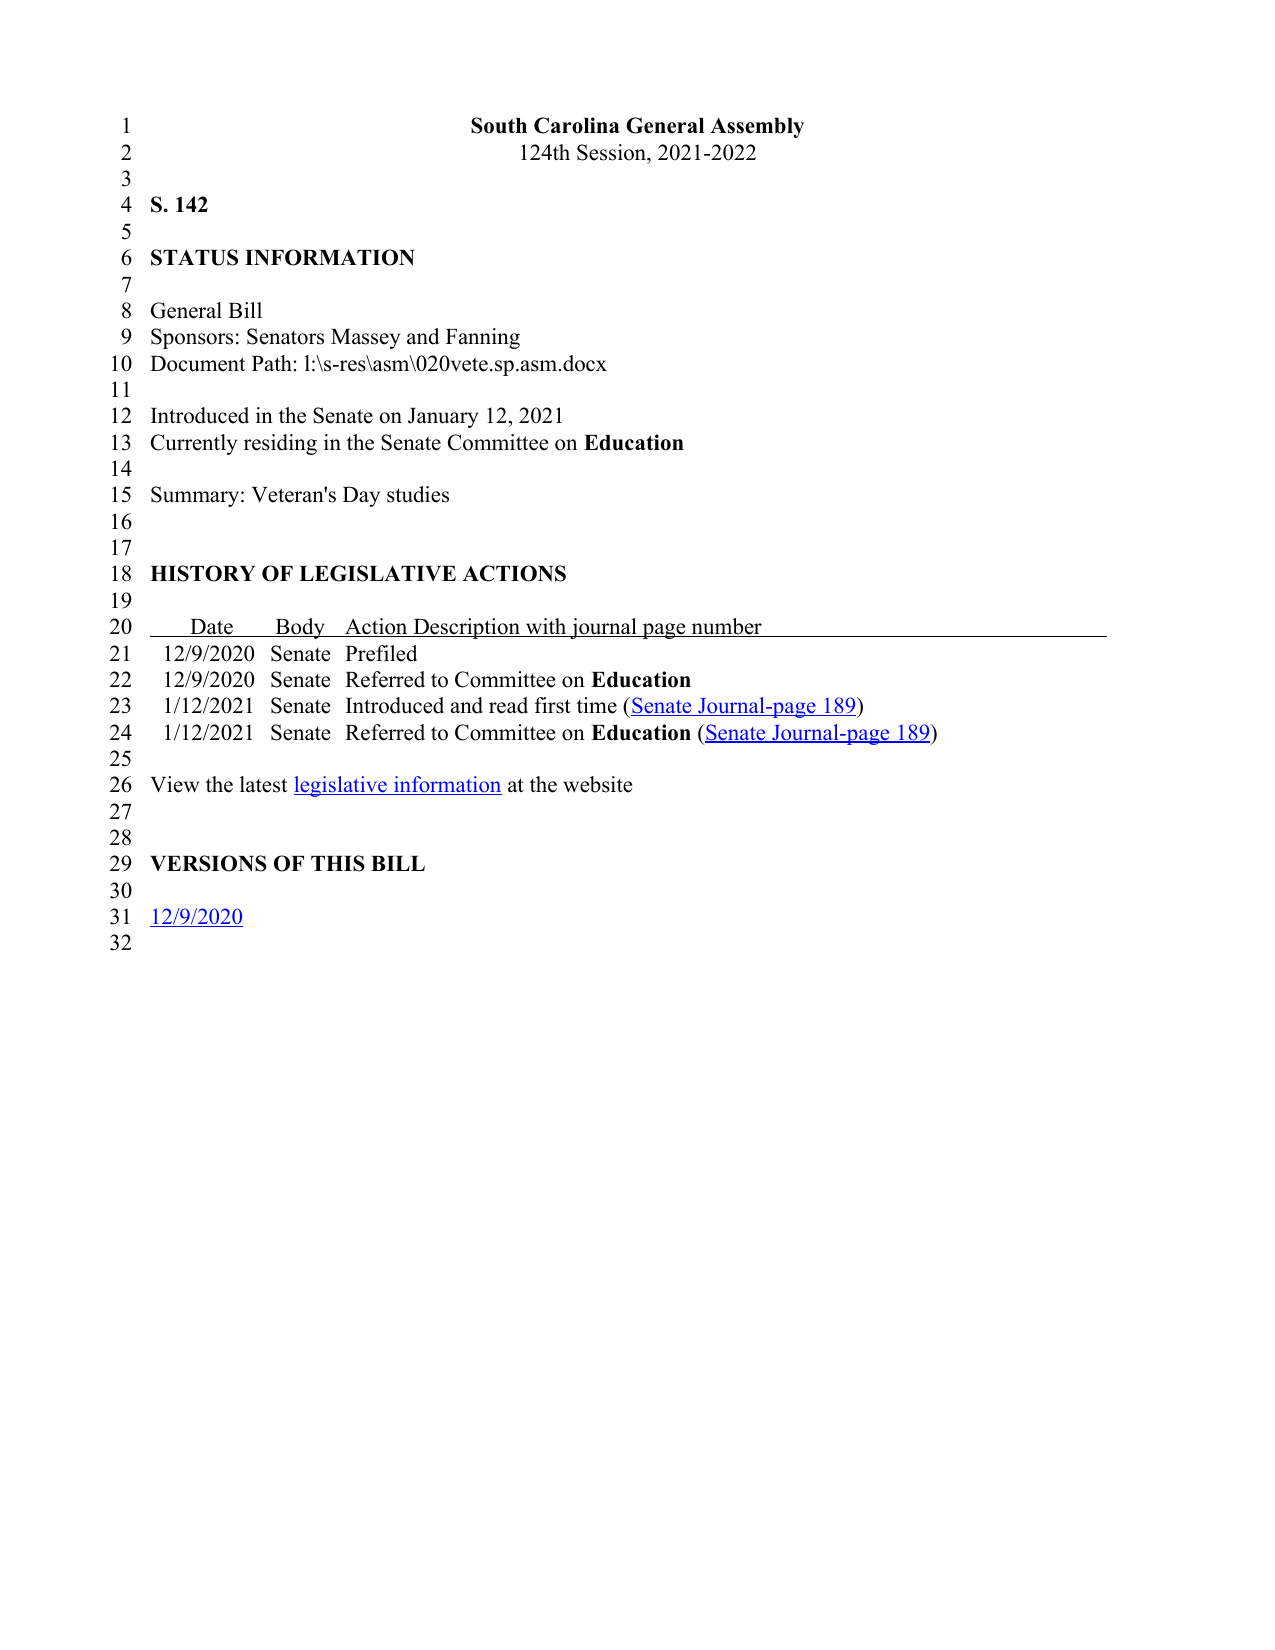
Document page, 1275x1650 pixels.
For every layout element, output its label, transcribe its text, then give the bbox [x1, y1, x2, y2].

text View the latest legislative information at the website [150, 771, 1125, 798]
text General Bill [150, 297, 1125, 323]
text VERSIONS OF THIS BILL [150, 850, 1125, 877]
text STATUS INFORMATION [150, 244, 1125, 271]
text HISTORY OF LEGISLATIVE ACTIONS [150, 561, 1125, 587]
text Currently residing in the Senate Committee on Education [150, 429, 1125, 455]
text Summary: Veteran's Day studies [150, 481, 1125, 508]
text Document Path: l:\s-res\asm\020vete.sp.asm.docx [150, 350, 1125, 376]
text 12/9/2020 Senate Prefiled [150, 639, 1125, 666]
text 12/9/2020 Senate Referred to Committee on Education [150, 666, 1125, 692]
text Date Body Action Description with journal page number [150, 613, 1125, 639]
text Introduced in the Senate on January 12, 2021 [150, 402, 1125, 429]
text South Carolina General Assembly [150, 112, 1125, 139]
text S. 142 [150, 192, 1125, 218]
text 124th Session, 2021-2022 [150, 139, 1125, 165]
text 1/12/2021 Senate Introduced and read first time (Senate Journal-page 189) [150, 692, 1125, 719]
text Sponsors: Senators Massey and Fanning [150, 323, 1125, 350]
text 1/12/2021 Senate Referred to Committee on Education (Senate Journal-page 189) [150, 719, 1125, 745]
text 12/9/2020 [150, 903, 1125, 929]
